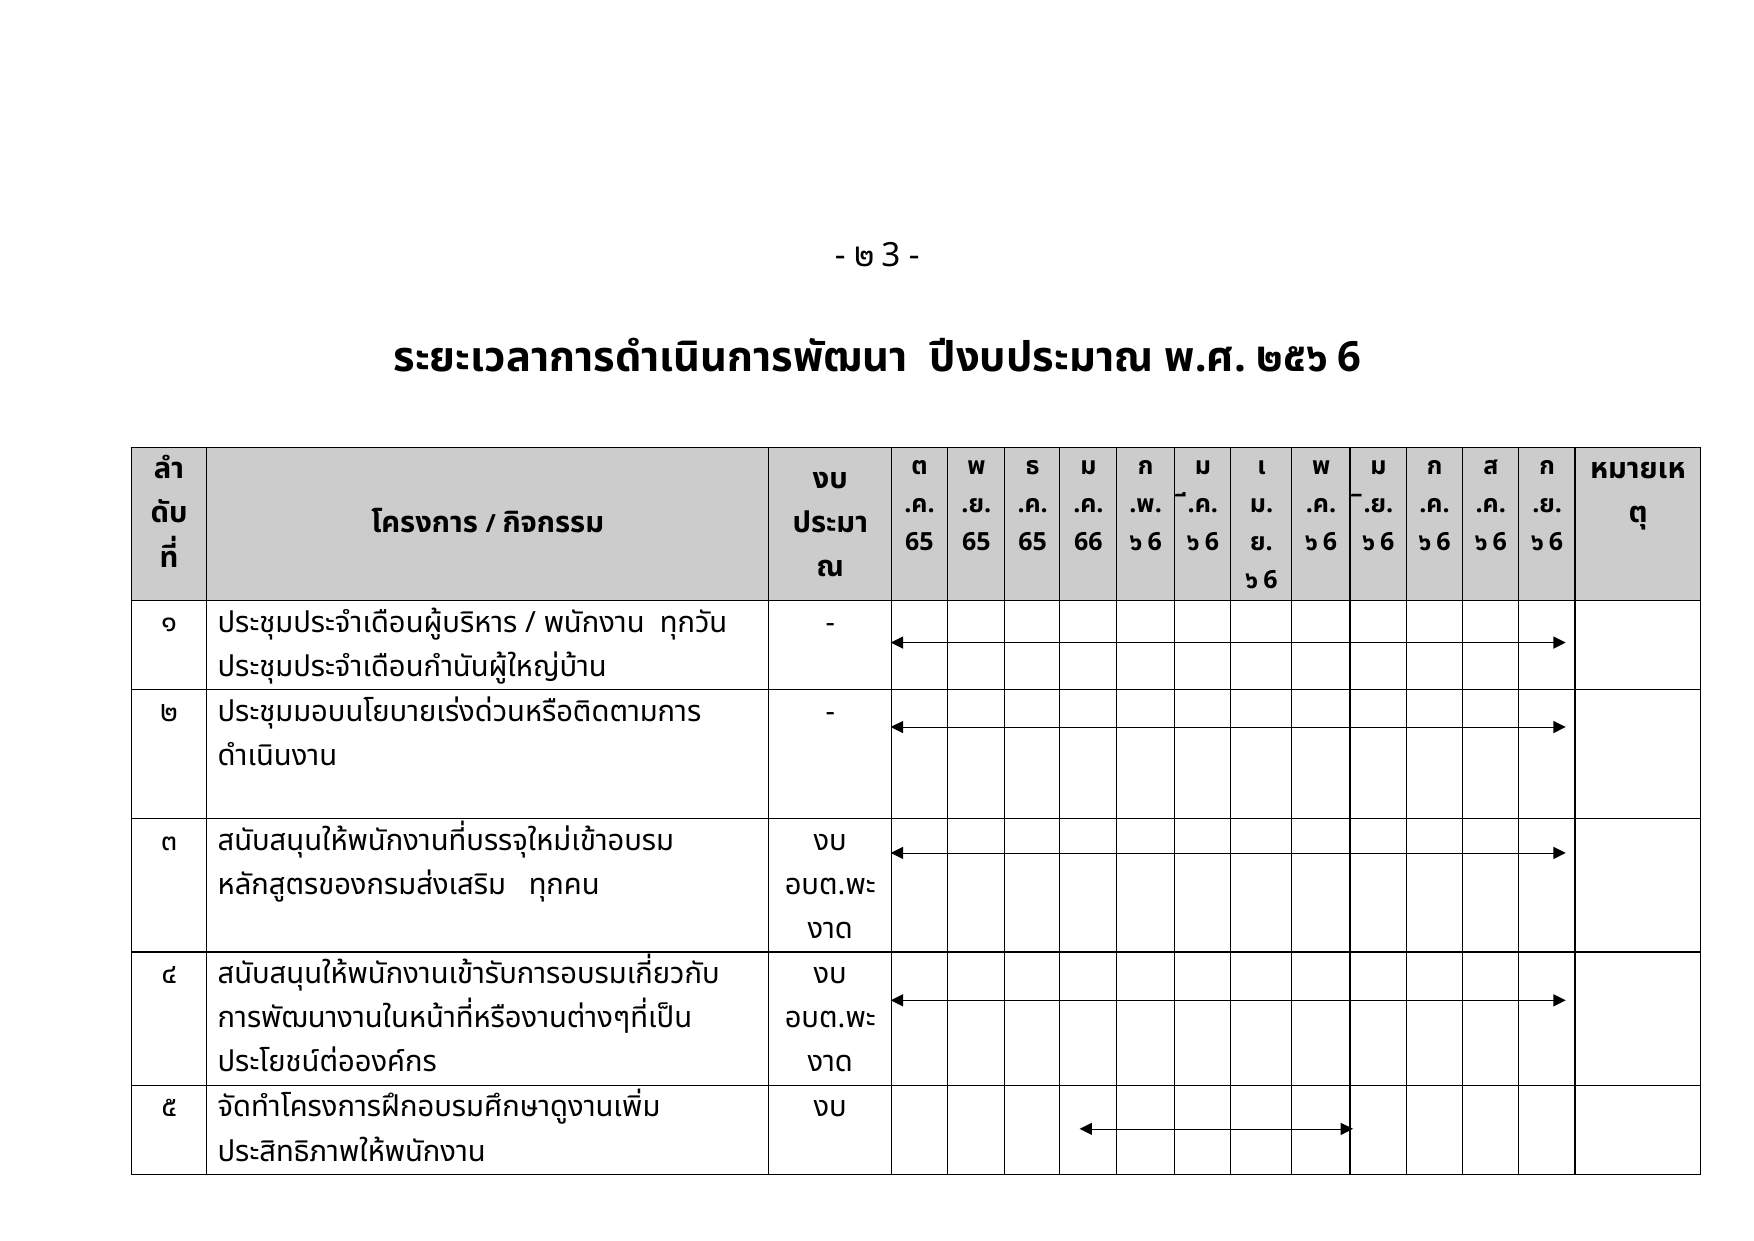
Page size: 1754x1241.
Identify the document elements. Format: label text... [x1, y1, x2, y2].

table_cell [1407, 601, 1462, 642]
table_cell [1407, 819, 1462, 853]
table_cell [1351, 819, 1406, 853]
table_cell [1576, 601, 1700, 689]
table_cell [1292, 1086, 1349, 1129]
table_cell [892, 1001, 947, 1085]
table_header งบประมาณ [769, 448, 891, 600]
table_cell [1060, 953, 1116, 1000]
table_cell [1117, 1130, 1174, 1174]
table_cell [948, 854, 1004, 951]
table_cell [1175, 601, 1230, 642]
table_cell [1292, 728, 1349, 818]
table_cell งบ อบต.พะงาด [769, 953, 891, 1085]
table_cell [1351, 728, 1406, 818]
table_cell [1351, 690, 1406, 727]
table_cell [1117, 854, 1174, 951]
table_cell [1351, 1086, 1406, 1174]
table_cell [1576, 690, 1700, 818]
table_cell งบ อบต.พะงาด [769, 819, 891, 951]
table_cell [1005, 728, 1059, 818]
table_cell [1231, 1086, 1291, 1129]
table_cell [1407, 953, 1462, 1000]
table_cell [1175, 819, 1230, 853]
table_cell [1005, 1001, 1059, 1085]
table_cell [1407, 643, 1462, 689]
table_cell [892, 643, 947, 689]
table_cell [1292, 643, 1349, 689]
table_cell [948, 690, 1004, 727]
table_cell [892, 953, 947, 1000]
table_cell [1117, 643, 1174, 689]
table_cell [1060, 819, 1116, 853]
table_cell [1175, 1001, 1230, 1085]
table_header ลำ ดับที่ [132, 448, 206, 600]
table_cell [1175, 690, 1230, 727]
table_cell [1060, 690, 1116, 727]
table_cell [948, 728, 1004, 818]
table_cell [1576, 953, 1700, 1085]
table_cell [1292, 1001, 1349, 1085]
table_cell [948, 1001, 1004, 1085]
table_header ม.ค. 66 [1060, 448, 1116, 600]
table_header เม.ย. ๖6 [1231, 448, 1291, 600]
table_cell - [769, 601, 891, 689]
table_header ต.ค. 65 [892, 448, 947, 600]
table_cell [1407, 690, 1462, 727]
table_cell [207, 1086, 768, 1174]
table_cell [1005, 819, 1059, 853]
table_cell [1005, 643, 1059, 689]
table_cell [892, 819, 947, 853]
table_header พ.ค. ๖6 [1292, 448, 1349, 600]
table_cell [1463, 643, 1518, 689]
table_cell [1463, 854, 1518, 951]
table_cell [1407, 1086, 1462, 1174]
table_cell [1231, 854, 1291, 951]
table_header ก.ค. ๖6 [1407, 448, 1462, 600]
table_cell [1231, 953, 1291, 1000]
text ระยะเวลาการดำเนินการพัฒนา ปีงบประมาณ พ.ศ. ๒๕๖6 [150, 327, 1604, 390]
table_cell [1292, 953, 1349, 1000]
table_cell [1463, 690, 1518, 727]
table_cell [1407, 728, 1462, 818]
table_header โครงการ / กิจกรรม [207, 448, 768, 600]
table_cell [948, 819, 1004, 853]
table_cell [1060, 728, 1116, 818]
table_cell [948, 643, 1004, 689]
table_cell [1231, 1130, 1291, 1174]
table_cell [1463, 728, 1518, 818]
table_header หมายเหตุ [1576, 448, 1700, 600]
table_cell [1463, 953, 1518, 1000]
table_cell [1117, 1086, 1174, 1129]
table_cell สนับสนุนให้พนักงานที่บรรจุใหม่เข้าอบรมหลักสูตรของกรมส่งเสริม ทุกคน [207, 819, 768, 951]
table_cell [1407, 854, 1462, 951]
table_cell ๕ [132, 1086, 206, 1174]
table_cell [948, 601, 1004, 642]
table_cell [892, 1086, 947, 1174]
table_cell ๑ [132, 601, 206, 689]
table_cell ประชุมมอบนโยบายเร่งด่วนหรือติดตามการดำเนินงาน [207, 690, 768, 818]
table_cell [1175, 953, 1230, 1000]
table_cell [1175, 643, 1230, 689]
table_cell [1351, 1001, 1406, 1085]
table_cell [1060, 643, 1116, 689]
table_cell [948, 953, 1004, 1000]
table_cell [1519, 1086, 1574, 1174]
table_cell [1519, 690, 1574, 818]
table_cell งบ อบต.พะงาด [769, 1086, 891, 1174]
table_cell [1231, 1001, 1291, 1085]
table_cell [1576, 1086, 1700, 1174]
table_header ธ.ค. 65 [1005, 448, 1059, 600]
table_cell [1060, 1086, 1116, 1174]
table_cell [1231, 728, 1291, 818]
table_cell [1117, 1001, 1174, 1085]
table_cell สนับสนุนให้พนักงานเข้ารับการอบรมเกี่ยวกับการพัฒนางานในหน้าที่หรืองานต่างๆที่เป็นประโยชน์ต่อองค์กร [207, 953, 768, 1085]
table_cell ๔ [132, 953, 206, 1085]
table_cell [1407, 1001, 1462, 1085]
table_cell [1463, 819, 1518, 853]
table_cell [1519, 819, 1574, 951]
table_cell [1231, 690, 1291, 727]
table_cell [1231, 819, 1291, 853]
table_cell [1005, 601, 1059, 642]
table_cell [1292, 690, 1349, 727]
table_cell - [769, 690, 891, 818]
table_header ก.พ. ๖6 [1117, 448, 1174, 600]
table_cell [1231, 601, 1291, 642]
table_cell [1175, 854, 1230, 951]
table_cell [1005, 854, 1059, 951]
text - ๒3 - [150, 231, 1604, 281]
table_cell [1060, 854, 1116, 951]
table_cell [1463, 1086, 1518, 1174]
table_cell [1005, 953, 1059, 1000]
table_cell [892, 690, 947, 727]
table_cell [1351, 601, 1406, 642]
table_cell [1117, 953, 1174, 1000]
table_cell [1519, 953, 1574, 1085]
table_header พ.ย. 65 [948, 448, 1004, 600]
table_cell [1576, 819, 1700, 951]
table_cell [1060, 601, 1116, 642]
table_cell [1175, 1086, 1230, 1129]
table_cell ๒ [132, 690, 206, 818]
table_cell [1060, 1001, 1116, 1085]
table_cell [1117, 728, 1174, 818]
table_cell [1351, 854, 1406, 951]
table_cell [1005, 1086, 1059, 1174]
table_header ส.ค. ๖6 [1463, 448, 1518, 600]
table_cell ๓ [132, 819, 206, 951]
table_cell [1292, 819, 1349, 853]
table_cell [1117, 690, 1174, 727]
table_header มี.ค. ๖6 [1175, 448, 1230, 600]
table_cell [1292, 601, 1349, 642]
table_cell [1231, 643, 1291, 689]
table_cell [892, 854, 947, 951]
table_cell ประชุมประจำเดือนผู้บริหาร / พนักงาน ทุกวันประชุมประจำเดือนกำนันผู้ใหญ่บ้าน [207, 601, 768, 689]
table_header มิ.ย. ๖6 [1351, 448, 1406, 600]
table_cell [1351, 953, 1406, 1000]
table_cell [1292, 854, 1349, 951]
table_header ก.ย. ๖6 [1519, 448, 1574, 600]
table_cell [1175, 1130, 1230, 1174]
table_cell [892, 601, 947, 642]
table_cell [892, 728, 947, 818]
table_cell [1292, 1130, 1349, 1174]
table_cell [1463, 1001, 1518, 1085]
table_cell [1175, 728, 1230, 818]
table_cell [1005, 690, 1059, 727]
table_cell [948, 1086, 1004, 1174]
table_cell [1117, 601, 1174, 642]
table_cell [1117, 819, 1174, 853]
table_cell [1463, 601, 1518, 642]
table_cell [1519, 601, 1574, 689]
table_cell [1351, 643, 1406, 689]
